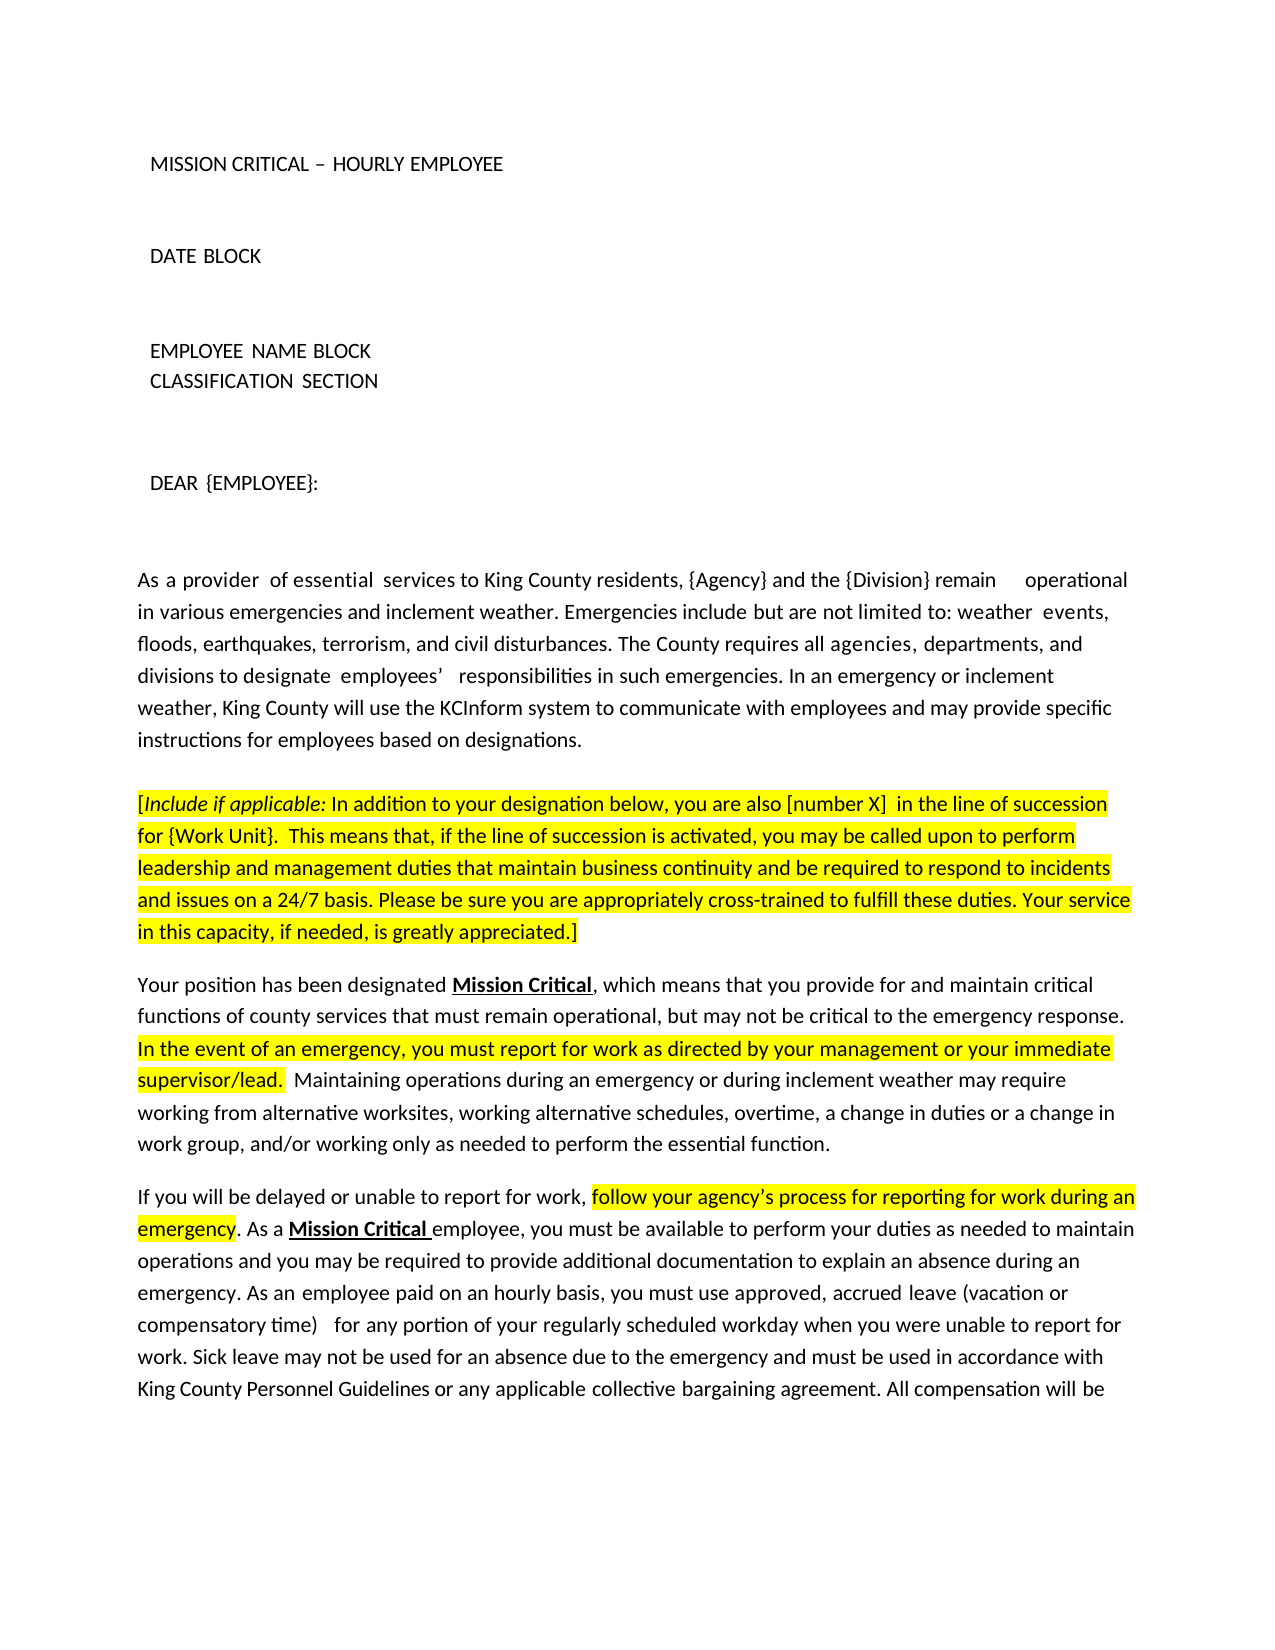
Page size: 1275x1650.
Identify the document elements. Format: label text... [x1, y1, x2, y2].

text DATE BLOCK [150, 242, 1137, 269]
text Your position has been designated Mission Critical, which means that you provide for and maintain critical functions of county services that must remain operational, but may not be critical to the emergency response. In the event of an emergency, you must report for work as directed by your management or your immediate supervisor/lead. Maintaining operations during an emergency or during inclement weather may require working from alternative worksites, working alternative schedules, overtime, a change in duties or a change in work group, and/or working only as needed to perform the essential function. [137, 971, 1137, 1157]
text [137, 1183, 1137, 1402]
text As a provider of essential services to King County residents, {Agency} and the {Division} remain operational in various emergencies and inclement weather. Emergencies include but are not limited to: weather events, floods, earthquakes, terrorism, and civil disturbances. The County requires all agencies, departments, and divisions to designate employees’ responsibilities in such emergencies. In an emergency or inclement weather, King County will use the KCInform system to communicate with employees and may provide specific instructions for employees based on designations. [137, 566, 1137, 753]
text EMPLOYEE NAME BLOCK CLASSIFICATION SECTION [150, 337, 382, 394]
text DEAR {EMPLOYEE}: [150, 469, 1137, 496]
text [Include if applicable: In addition to your designation below, you are also [number X] in the line of succession for {Work Unit}. This means that, if the line of succession is activated, you may be called upon to perform leadership and management duties that maintain business continuity and be required to respond to incidents and issues on a 24/7 basis. Please be sure you are appropriately cross-trained to fulfill these duties. Your service in this capacity, if needed, is greatly appreciated.] [137, 790, 1137, 944]
